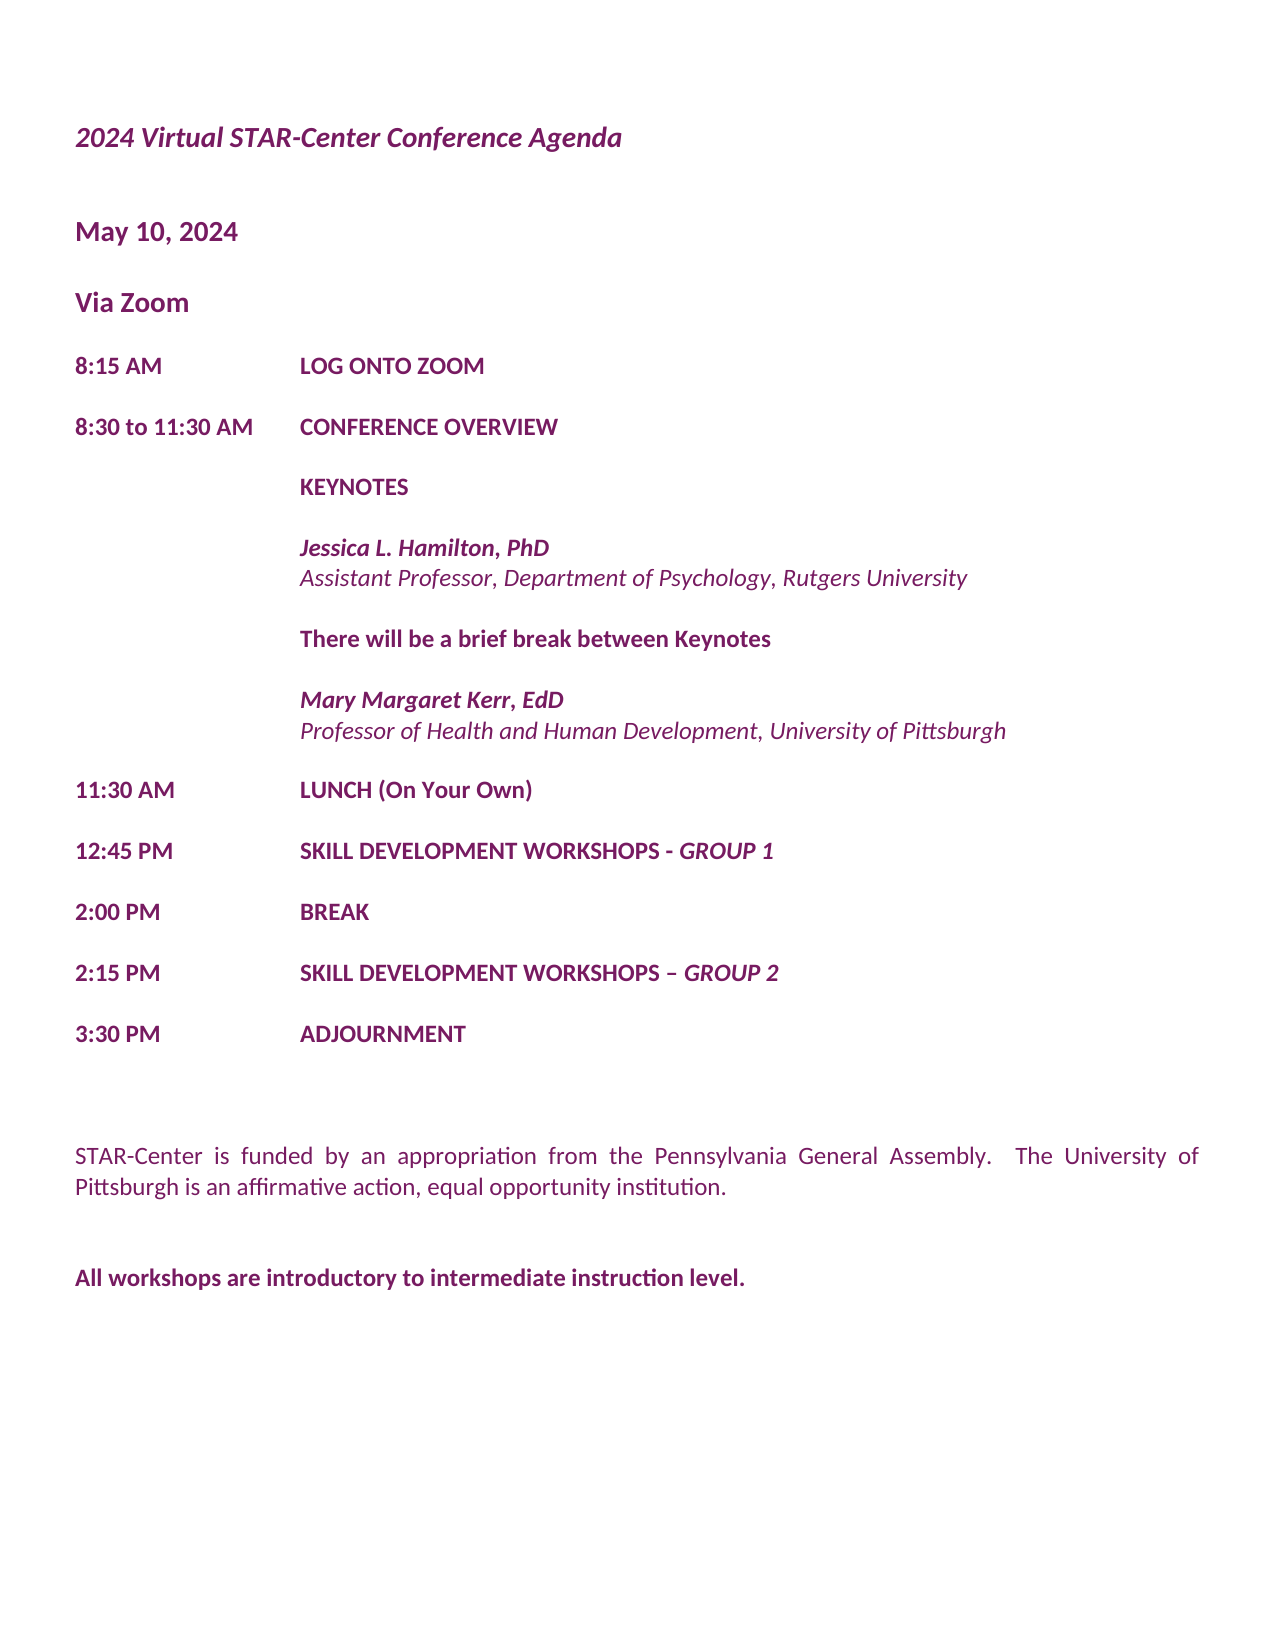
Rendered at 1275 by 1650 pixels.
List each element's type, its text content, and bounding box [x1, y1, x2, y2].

text May 10, 2024 [75, 213, 1200, 248]
text 12:45 PM SKILL DEVELOPMENT WORKSHOPS - GROUP 1 [75, 835, 1200, 866]
text 11:30 AM LUNCH (On Your Own) [75, 774, 1200, 804]
text 2024 Virtual STAR-Center Conference Agenda [75, 119, 1200, 154]
list Assistant Professor, Department of Psychology, Rutgers University [300, 562, 1200, 593]
text STAR-Center is funded by an appropriation from the Pennsylvania General Assembly. The University of Pittsburgh is an affirmative action, equal opportunity institution. [75, 1140, 1200, 1201]
text 2:00 PM BREAK [75, 896, 1200, 927]
list There will be a brief break between Keynotes [225, 623, 1200, 654]
list Mary Margaret Kerr, EdD [225, 684, 1200, 715]
text All workshops are introductory to intermediate instruction level. [75, 1262, 1200, 1293]
list Jessica L. Hamilton, PhD [225, 532, 1200, 562]
text 3:30 PM ADJOURNMENT [75, 1018, 1200, 1049]
text 2:15 PM SKILL DEVELOPMENT WORKSHOPS – GROUP 2 [75, 957, 1200, 988]
text Via Zoom [75, 284, 1200, 320]
text 8:15 AM LOG ONTO ZOOM [75, 350, 1200, 381]
list Professor of Health and Human Development, University of Pittsburgh [225, 715, 1200, 745]
text KEYNOTES [75, 471, 1200, 501]
text 8:30 to 11:30 AM CONFERENCE OVERVIEW [75, 411, 1200, 442]
